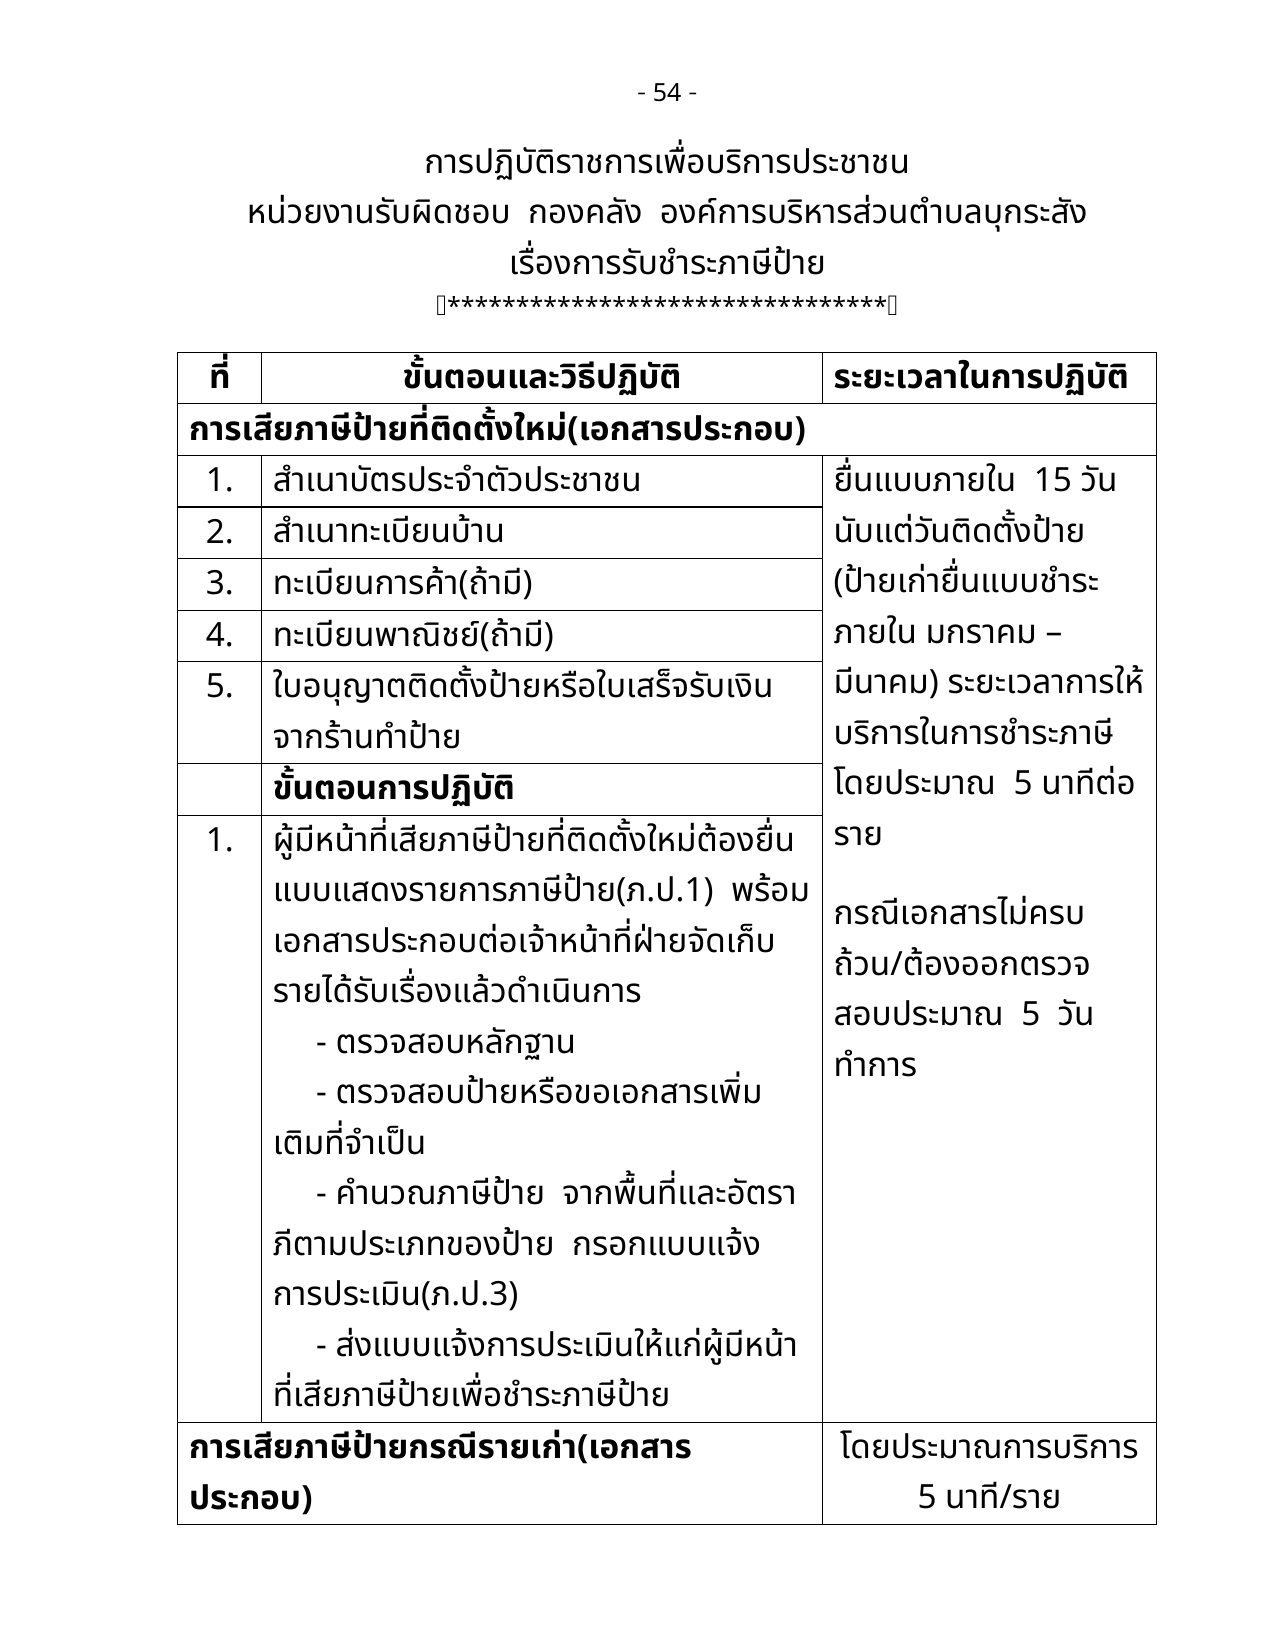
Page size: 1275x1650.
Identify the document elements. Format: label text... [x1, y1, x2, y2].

table_header ขั้นตอนและวิธีปฏิบัติ [262, 353, 822, 403]
table_cell สำเนาทะเบียนบ้าน [262, 508, 822, 558]
table_cell ทะเบียนการค้า(ถ้ามี) [262, 559, 822, 609]
table_cell 4. [178, 611, 261, 661]
table_cell ใบอนุญาตติดตั้งป้ายหรือใบเสร็จรับเงินจากร้านทำป้าย [262, 662, 822, 763]
text เรื่องการรับชำระภาษีป้าย [177, 239, 1157, 289]
table_cell 2. [178, 508, 261, 558]
table_cell สำเนาบัตรประจำตัวประชาชน [262, 456, 822, 506]
text การปฏิบัติราชการเพื่อบริการประชาชน [177, 138, 1157, 188]
table_cell ทะเบียนพาณิชย์(ถ้ามี) [262, 611, 822, 661]
table_cell 1. [178, 456, 261, 506]
text ******************************** [177, 289, 1157, 323]
table_header ที่ [178, 353, 261, 403]
text หน่วยงานรับผิดชอบ กองคลัง องค์การบริหารส่วนตำบลบุกระสัง [177, 188, 1157, 239]
table_cell 1. [178, 816, 261, 1422]
table_cell การเสียภาษีป้ายที่ติดตั้งใหม่(เอกสารประกอบ) [178, 404, 1156, 455]
table_cell 5. [178, 662, 261, 763]
table_cell การเสียภาษีป้ายกรณีรายเก่า(เอกสารประกอบ) [178, 1423, 822, 1524]
table_cell ผู้มีหน้าที่เสียภาษีป้ายที่ติดตั้งใหม่ต้องยื่นแบบแสดงรายการภาษีป้าย(ภ.ป.1) พร้อมเอกสารประกอบต่อเจ้าหน้าที่ฝ่ายจัดเก็บรายได้รับเรื่องแล้วดำเนินการ - ตรวจสอบหลักฐาน - ตรวจสอบป้ายหรือขอเอกสารเพิ่มเติมที่จำเป็น - คำนวณภาษีป้าย จากพื้นที่และอัตราภีตามประเภทของป้าย กรอกแบบแจ้งการประเมิน(ภ.ป.3) - ส่งแบบแจ้งการประเมินให้แก่ผู้มีหน้าที่เสียภาษีป้ายเพื่อชำระภาษีป้าย [262, 816, 822, 1422]
table_header ระยะเวลาในการปฏิบัติ [823, 353, 1156, 403]
table_cell ขั้นตอนการปฏิบัติ [262, 764, 822, 814]
table_cell [178, 764, 261, 814]
table_cell 3. [178, 559, 261, 609]
table_cell โดยประมาณการบริการ 5 นาที/ราย [823, 1423, 1156, 1524]
table_cell ยื่นแบบภายใน 15 วัน นับแต่วันติดตั้งป้าย (ป้ายเก่ายื่นแบบชำระภายใน มกราคม – มีนาคม) ระยะเวลาการให้บริการในการชำระภาษีโดยประมาณ 5 นาทีต่อราย กรณีเอกสารไม่ครบถ้วน/ต้องออกตรวจสอบประมาณ 5 วันทำการ [823, 456, 1156, 1422]
